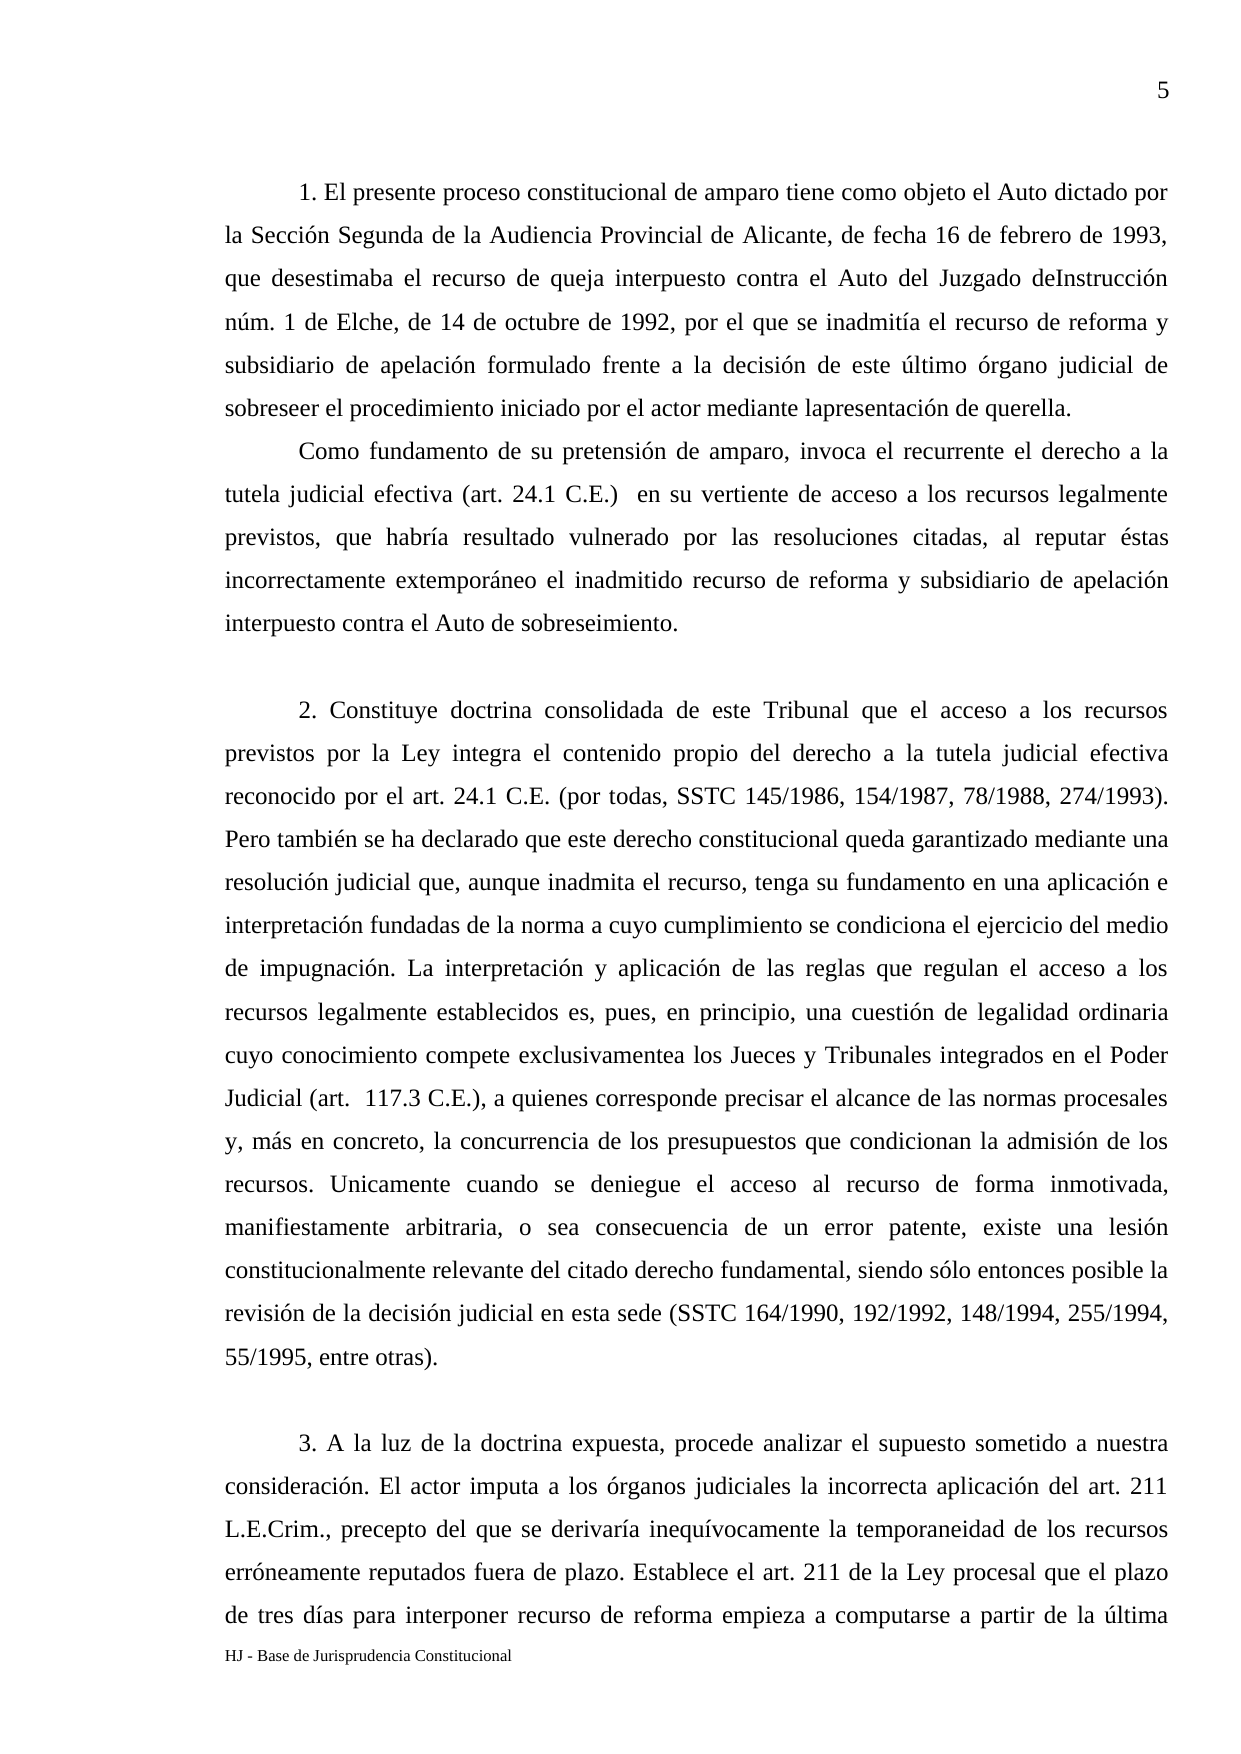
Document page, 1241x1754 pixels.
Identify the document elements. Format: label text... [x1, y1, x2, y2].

text 1. El presente proceso constitucional de amparo tiene como objeto el Auto dictado por la Sección Segunda de la Audiencia Provincial de Alicante, de fecha 16 de febrero de 1993, que desestimaba el recurso de queja interpuesto contra el Auto del Juzgado deInstrucción núm. 1 de Elche, de 14 de octubre de 1992, por el que se inadmitía el recurso de reforma y subsidiario de apelación formulado frente a la decisión de este último órgano judicial de sobreseer el procedimiento iniciado por el actor mediante lapresentación de querella. [224, 177, 1169, 422]
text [224, 1428, 1169, 1629]
text Como fundamento de su pretensión de amparo, invoca el recurrente el derecho a la tutela judicial efectiva (art. 24.1 C.E.) en su vertiente de acceso a los recursos legalmente previstos, que habría resultado vulnerado por las resoluciones citadas, al reputar éstas incorrectamente extemporáneo el inadmitido recurso de reforma y subsidiario de apelación interpuesto contra el Auto de sobreseimiento. [224, 436, 1169, 637]
text 2. Constituye doctrina consolidada de este Tribunal que el acceso a los recursos previstos por la Ley integra el contenido propio del derecho a la tutela judicial efectiva reconocido por el art. 24.1 C.E. (por todas, SSTC 145/1986, 154/1987, 78/1988, 274/1993). Pero también se ha declarado que este derecho constitucional queda garantizado mediante una resolución judicial que, aunque inadmita el recurso, tenga su fundamento en una aplicación e interpretación fundadas de la norma a cuyo cumplimiento se condiciona el ejercicio del medio de impugnación. La interpretación y aplicación de las reglas que regulan el acceso a los recursos legalmente establecidos es, pues, en principio, una cuestión de legalidad ordinaria cuyo conocimiento compete exclusivamentea los Jueces y Tribunales integrados en el Poder Judicial (art. 117.3 C.E.), a quienes corresponde precisar el alcance de las normas procesales y, más en concreto, la concurrencia de los presupuestos que condicionan la admisión de los recursos. Unicamente cuando se deniegue el acceso al recurso de forma inmotivada, manifiestamente arbitraria, o sea consecuencia de un error patente, existe una lesión constitucionalmente relevante del citado derecho fundamental, siendo sólo entonces posible la revisión de la decisión judicial en esta sede (SSTC 164/1990, 192/1992, 148/1994, 255/1994, 55/1995, entre otras). [224, 695, 1169, 1370]
